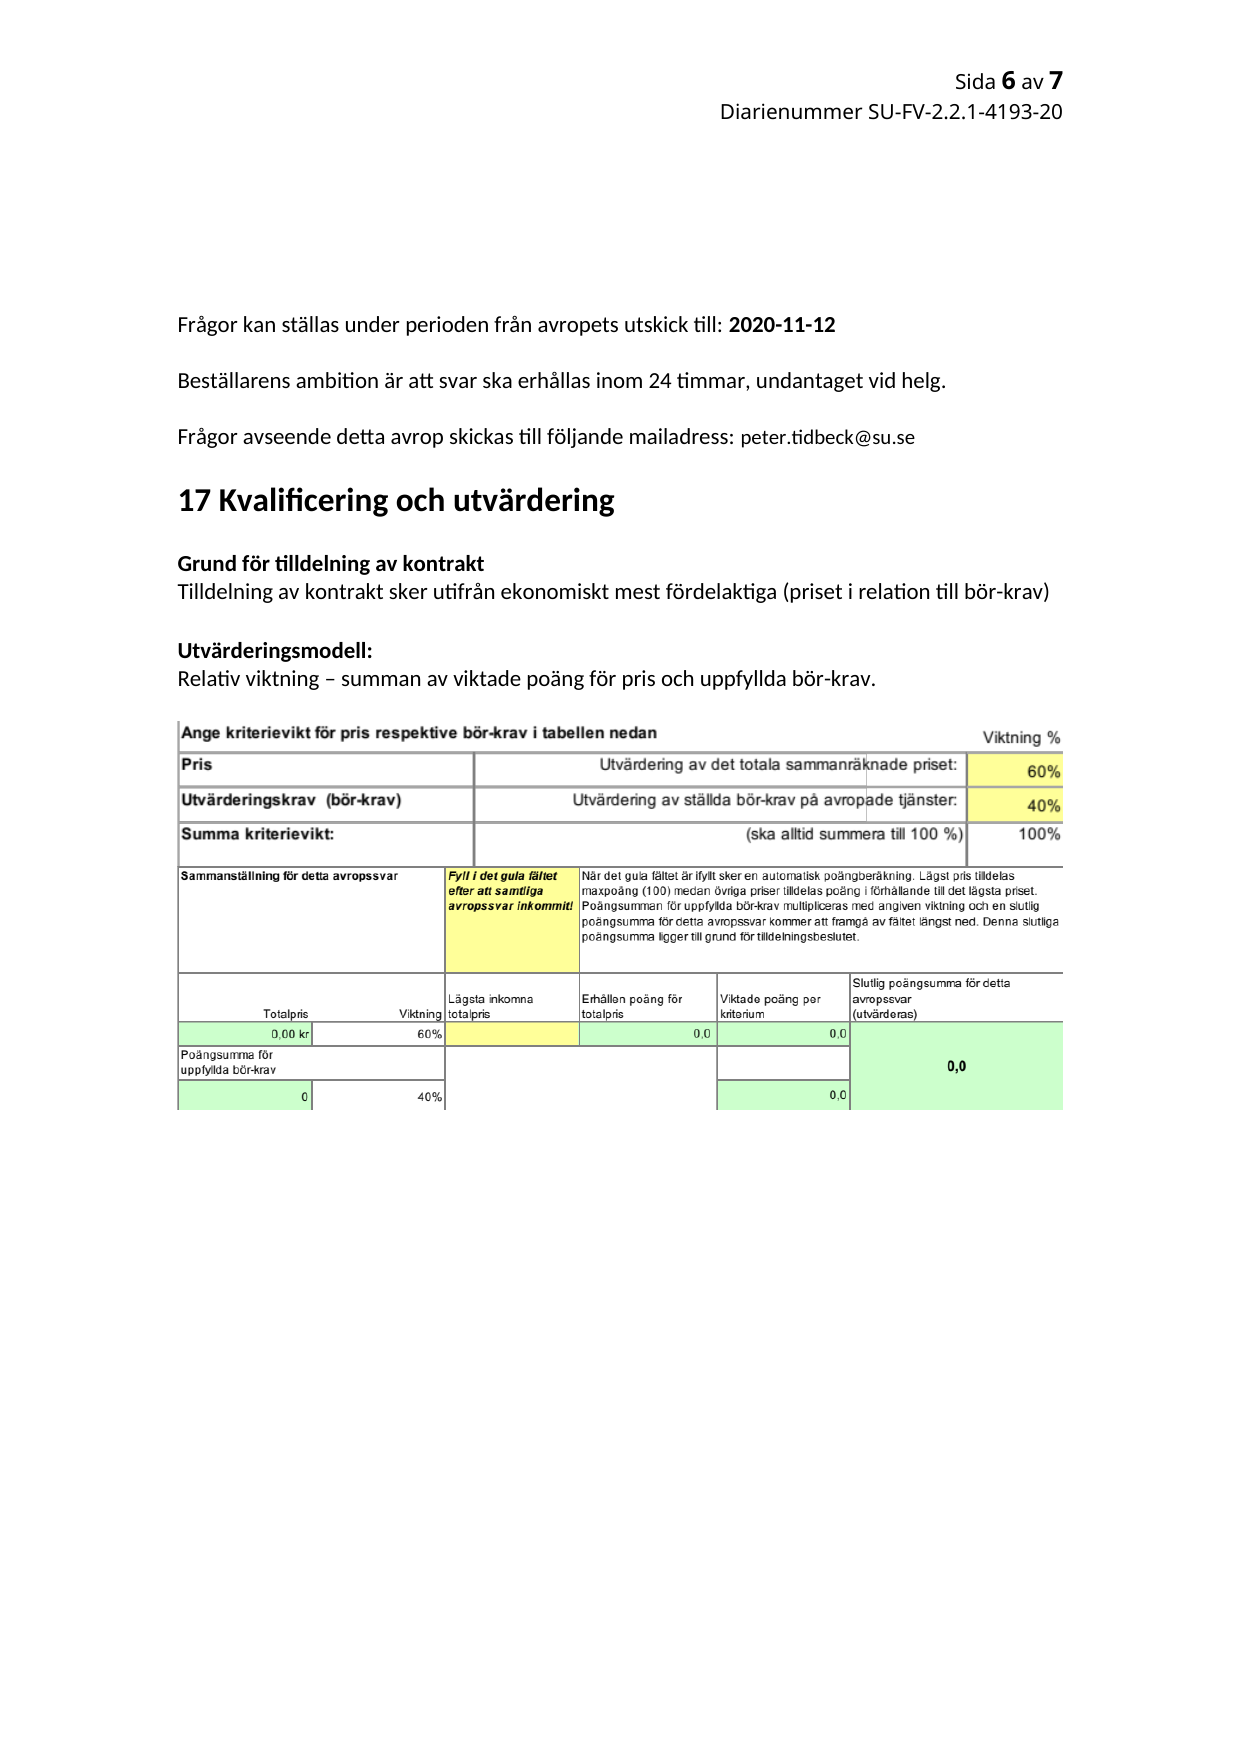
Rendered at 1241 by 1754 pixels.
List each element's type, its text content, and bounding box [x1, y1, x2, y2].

text Grund för tilldelning av kontrakt [177, 549, 1063, 577]
text Utvärderingsmodell: [177, 637, 1063, 664]
text Beställarens ambition är att svar ska erhållas inom 24 timmar, undantaget vid helg. [177, 366, 1063, 394]
text Relativ viktning – summan av viktade poäng för pris och uppfyllda bör-krav. [177, 664, 1063, 693]
text Frågor avseende detta avrop skickas till följande mailadress: peter.tidbeck@su.se [177, 422, 1063, 450]
text Tilldelning av kontrakt sker utifrån ekonomiskt mest fördelaktiga (priset i relation till bör-krav) [177, 577, 1063, 605]
text Frågor kan ställas under perioden från avropets utskick till: 2020-11-12 [177, 310, 1063, 338]
subtitle Kvalificering och utvärdering [177, 479, 1063, 520]
